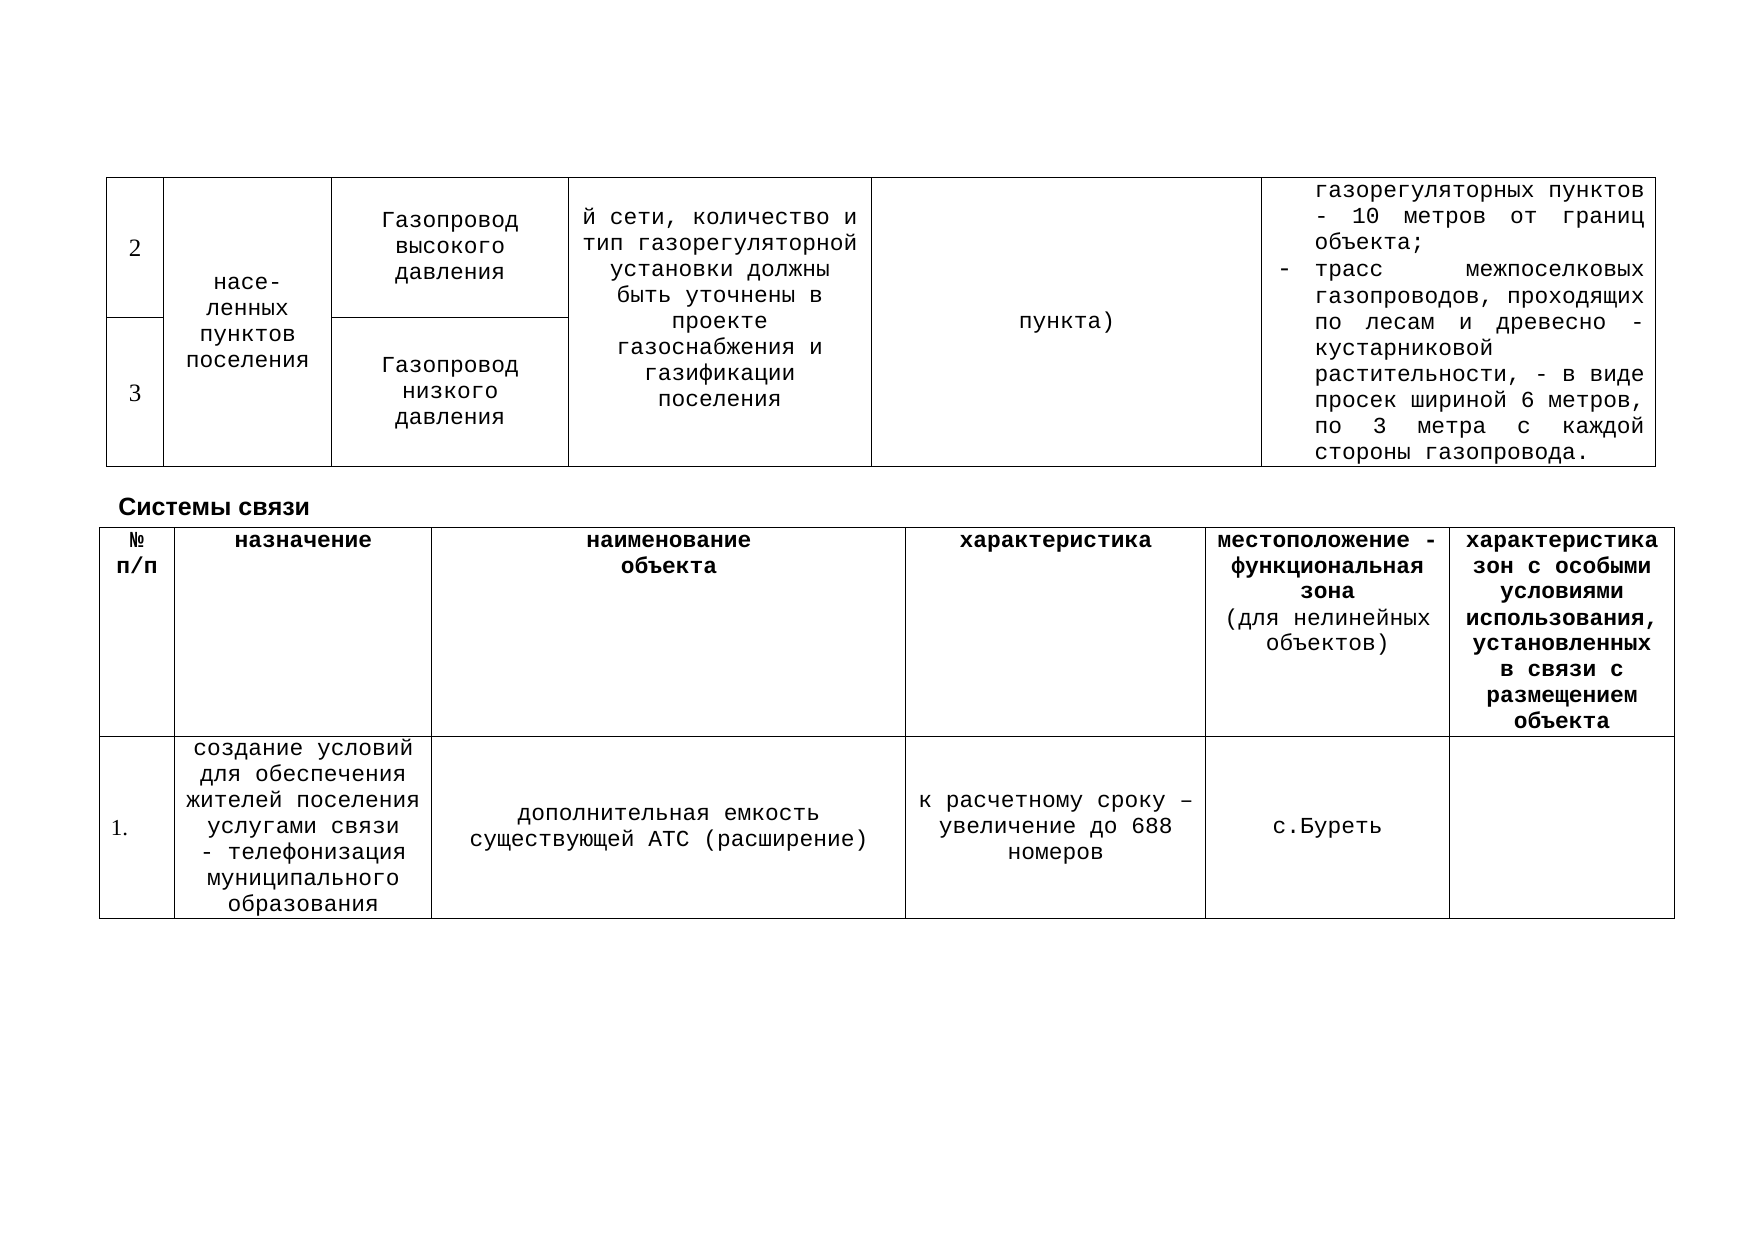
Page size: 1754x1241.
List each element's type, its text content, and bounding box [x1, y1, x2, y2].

table_cell Газопровод высокого давления [332, 178, 568, 317]
table_cell [1450, 737, 1674, 918]
table_header местоположение - функциональная зона (для нелинейных объектов) [1206, 528, 1449, 736]
table_header характеристика [906, 528, 1205, 736]
table_cell 2 [107, 178, 163, 317]
table_cell создание условий для обеспечения жителей поселения услугами связи - телефонизация муниципального образования [175, 737, 431, 918]
table_header № п/п [100, 528, 174, 736]
table_header назначение [175, 528, 431, 736]
table_cell с.Буреть [1206, 737, 1449, 918]
subtitle Системы связи [118, 492, 1636, 521]
table_cell 3 [107, 318, 163, 466]
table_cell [164, 178, 331, 466]
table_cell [872, 178, 1261, 466]
table_cell дополнительная емкость существующей АТС (расширение) [432, 737, 905, 918]
table_cell [100, 737, 174, 918]
table_cell к расчетному сроку – увеличение до 688 номеров [906, 737, 1205, 918]
table_cell Газопровод низкого давления [332, 318, 568, 466]
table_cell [569, 178, 871, 466]
table_header характеристика зон с особыми условиями использования, установленных в связи с размещением объекта [1450, 528, 1674, 736]
table_header наименование объекта [432, 528, 905, 736]
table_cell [1262, 178, 1655, 466]
